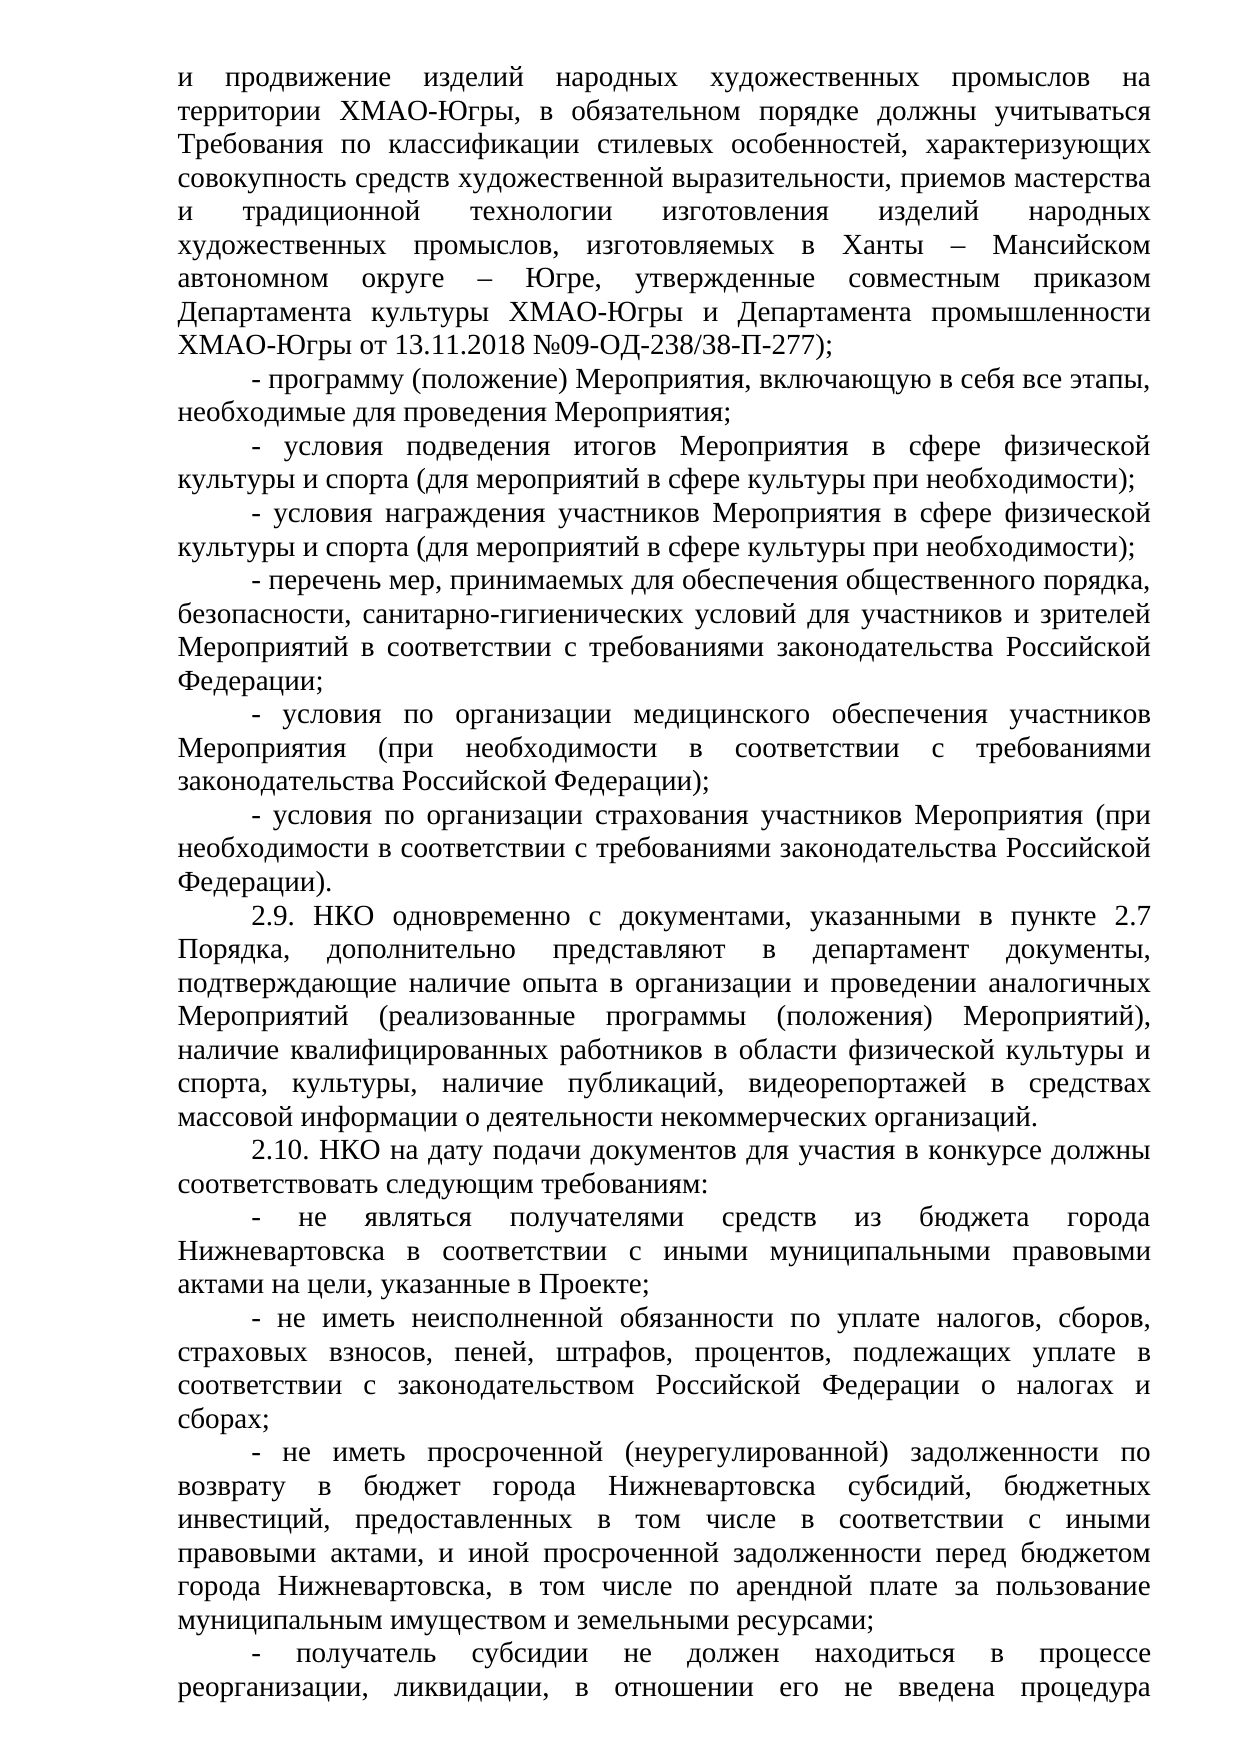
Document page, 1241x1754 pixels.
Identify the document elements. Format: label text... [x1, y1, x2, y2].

text - не иметь просроченной (неурегулированной) задолженности по возврату в бюджет города Нижневартовска субсидий, бюджетных инвестиций, предоставленных в том числе в соответствии с иными правовыми актами, и иной просроченной задолженности перед бюджетом города Нижневартовска, в том числе по арендной плате за пользование муниципальным имуществом и земельными ресурсами; [177, 1434, 1152, 1636]
text - условия по организации медицинского обеспечения участников Мероприятия (при необходимости в соответствии с требованиями законодательства Российской Федерации); [177, 696, 1152, 797]
text - программу (положение) Мероприятия, включающую в себя все этапы, необходимые для проведения Мероприятия; [177, 361, 1152, 428]
text - не являться получателями средств из бюджета города Нижневартовска в соответствии с иными муниципальными правовыми актами на цели, указанные в Проекте; [177, 1199, 1152, 1300]
text 2.10. НКО на дату подачи документов для участия в конкурсе должны соответствовать следующим требованиям: [177, 1132, 1152, 1199]
text - условия подведения итогов Мероприятия в сфере физической культуры и спорта (для мероприятий в сфере культуры при необходимости); [177, 428, 1152, 495]
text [177, 59, 1152, 361]
text - не иметь неисполненной обязанности по уплате налогов, сборов, страховых взносов, пеней, штрафов, процентов, подлежащих уплате в соответствии с законодательством Российской Федерации о налогах и сборах; [177, 1300, 1152, 1434]
text 2.9. НКО одновременно с документами, указанными в пункте 2.7 Порядка, дополнительно представляют в департамент документы, подтверждающие наличие опыта в организации и проведении аналогичных Мероприятий (реализованные программы (положения) Мероприятий), наличие квалифицированных работников в области физической культуры и спорта, культуры, наличие публикаций, видеорепортажей в средствах массовой информации о деятельности некоммерческих организаций. [177, 898, 1152, 1132]
text - перечень мер, принимаемых для обеспечения общественного порядка, безопасности, санитарно-гигиенических условий для участников и зрителей Мероприятий в соответствии с требованиями законодательства Российской Федерации; [177, 562, 1152, 696]
text - условия по организации страхования участников Мероприятия (при необходимости в соответствии с требованиями законодательства Российской Федерации). [177, 797, 1152, 898]
text - условия награждения участников Мероприятия в сфере физической культуры и спорта (для мероприятий в сфере культуры при необходимости); [177, 495, 1152, 562]
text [177, 1636, 1152, 1703]
